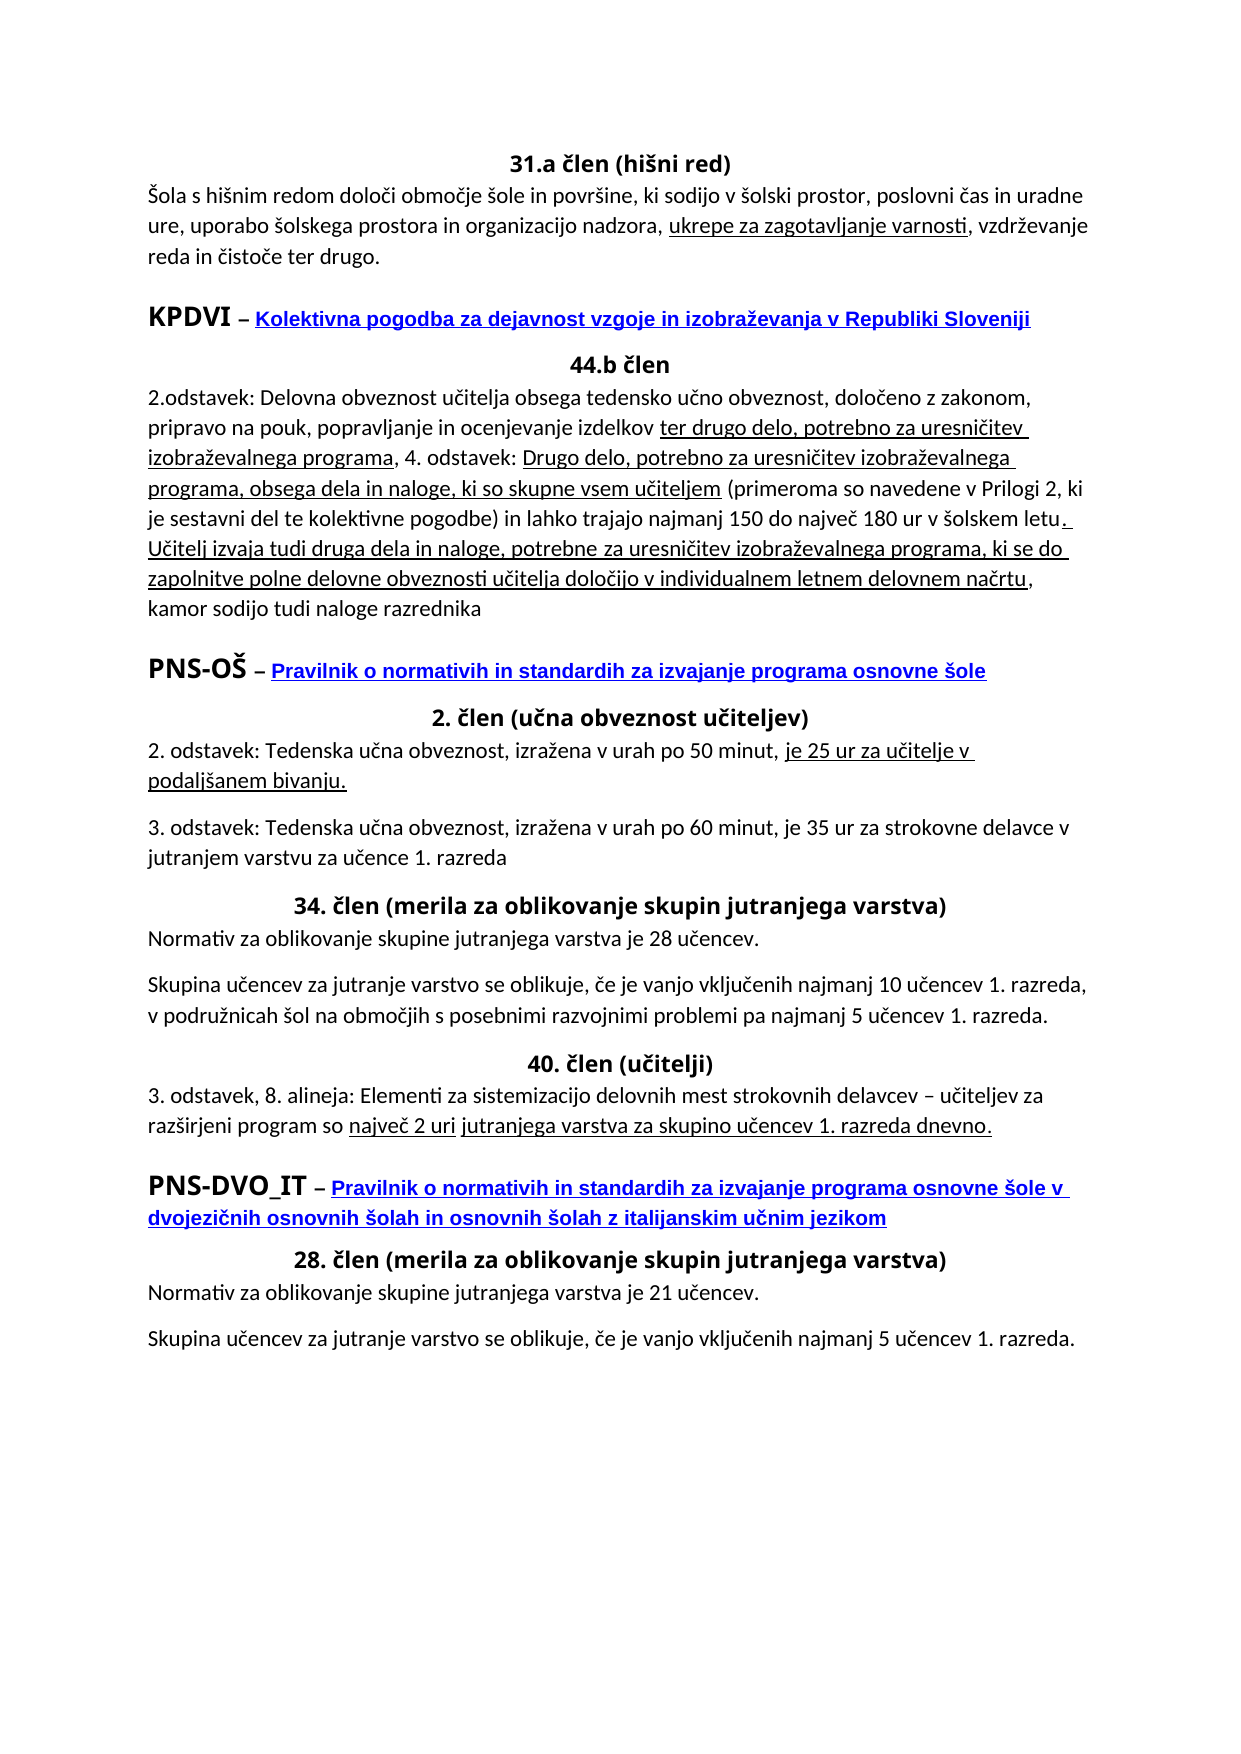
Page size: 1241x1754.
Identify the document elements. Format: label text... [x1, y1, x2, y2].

subtitle 2. člen (učna obveznost učiteljev) [148, 702, 1093, 733]
text 2.odstavek: Delovna obveznost učitelja obsega tedensko učno obveznost, določeno z zakonom, pripravo na pouk, popravljanje in ocenjevanje izdelkov ter drugo delo, potrebno za uresničitev izobraževalnega programa, 4. odstavek: Drugo delo, potrebno za uresničitev izobraževalnega programa, obsega dela in naloge, ki so skupne vsem učiteljem (primeroma so navedene v Prilogi 2, ki je sestavni del te kolektivne pogodbe) in lahko trajajo najmanj 150 do največ 180 ur v šolskem letu. Učitelj izvaja tudi druga dela in naloge, potrebne za uresničitev izobraževalnega programa, ki se do zapolnitve polne delovne obveznosti učitelja določijo v individualnem letnem delovnem načrtu, kamor sodijo tudi naloge razrednika [148, 383, 1093, 622]
subtitle PNS-OŠ – Pravilnik o normativih in standardih za izvajanje programa osnovne šole [148, 650, 1093, 687]
text Normativ za oblikovanje skupine jutranjega varstva je 21 učencev. [148, 1278, 1093, 1306]
subtitle PNS-DVO_IT – Pravilnik o normativih in standardih za izvajanje programa osnovne šole v dvojezičnih osnovnih šolah in osnovnih šolah z italijanskim učnim jezikom [148, 1167, 1093, 1229]
text Normativ za oblikovanje skupine jutranjega varstva je 28 učencev. [148, 924, 1093, 952]
text 3. odstavek, 8. alineja: Elementi za sistemizacijo delovnih mest strokovnih delavcev – učiteljev za razširjeni program so največ 2 uri jutranjega varstva za skupino učencev 1. razreda dnevno. [148, 1081, 1093, 1139]
subtitle 40. člen (učitelji) [148, 1048, 1093, 1079]
text Skupina učencev za jutranje varstvo se oblikuje, če je vanjo vključenih najmanj 10 učencev 1. razreda, v podružnicah šol na območjih s posebnimi razvojnimi problemi pa najmanj 5 učencev 1. razreda. [148, 971, 1093, 1029]
text Šola s hišnim redom določi območje šole in površine, ki sodijo v šolski prostor, poslovni čas in uradne ure, uporabo šolskega prostora in organizacijo nadzora, ukrepe za zagotavljanje varnosti, vzdrževanje reda in čistoče ter drugo. [148, 181, 1093, 270]
subtitle KPDVI – Kolektivna pogodba za dejavnost vzgoje in izobraževanja v Republiki Sloveniji [148, 297, 1093, 334]
text 2. odstavek: Tedenska učna obveznost, izražena v urah po 50 minut, je 25 ur za učitelje v podaljšanem bivanju. [148, 736, 1093, 794]
subtitle 31.a člen (hišni red) [148, 148, 1093, 179]
text 3. odstavek: Tedenska učna obveznost, izražena v urah po 60 minut, je 35 ur za strokovne delavce v jutranjem varstvu za učence 1. razreda [148, 813, 1093, 871]
subtitle 28. člen (merila za oblikovanje skupin jutranjega varstva) [148, 1244, 1093, 1275]
subtitle 44.b člen [148, 349, 1093, 381]
subtitle 34. člen (merila za oblikovanje skupin jutranjega varstva) [148, 890, 1093, 921]
text Skupina učencev za jutranje varstvo se oblikuje, če je vanjo vključenih najmanj 5 učencev 1. razreda. [148, 1324, 1093, 1352]
